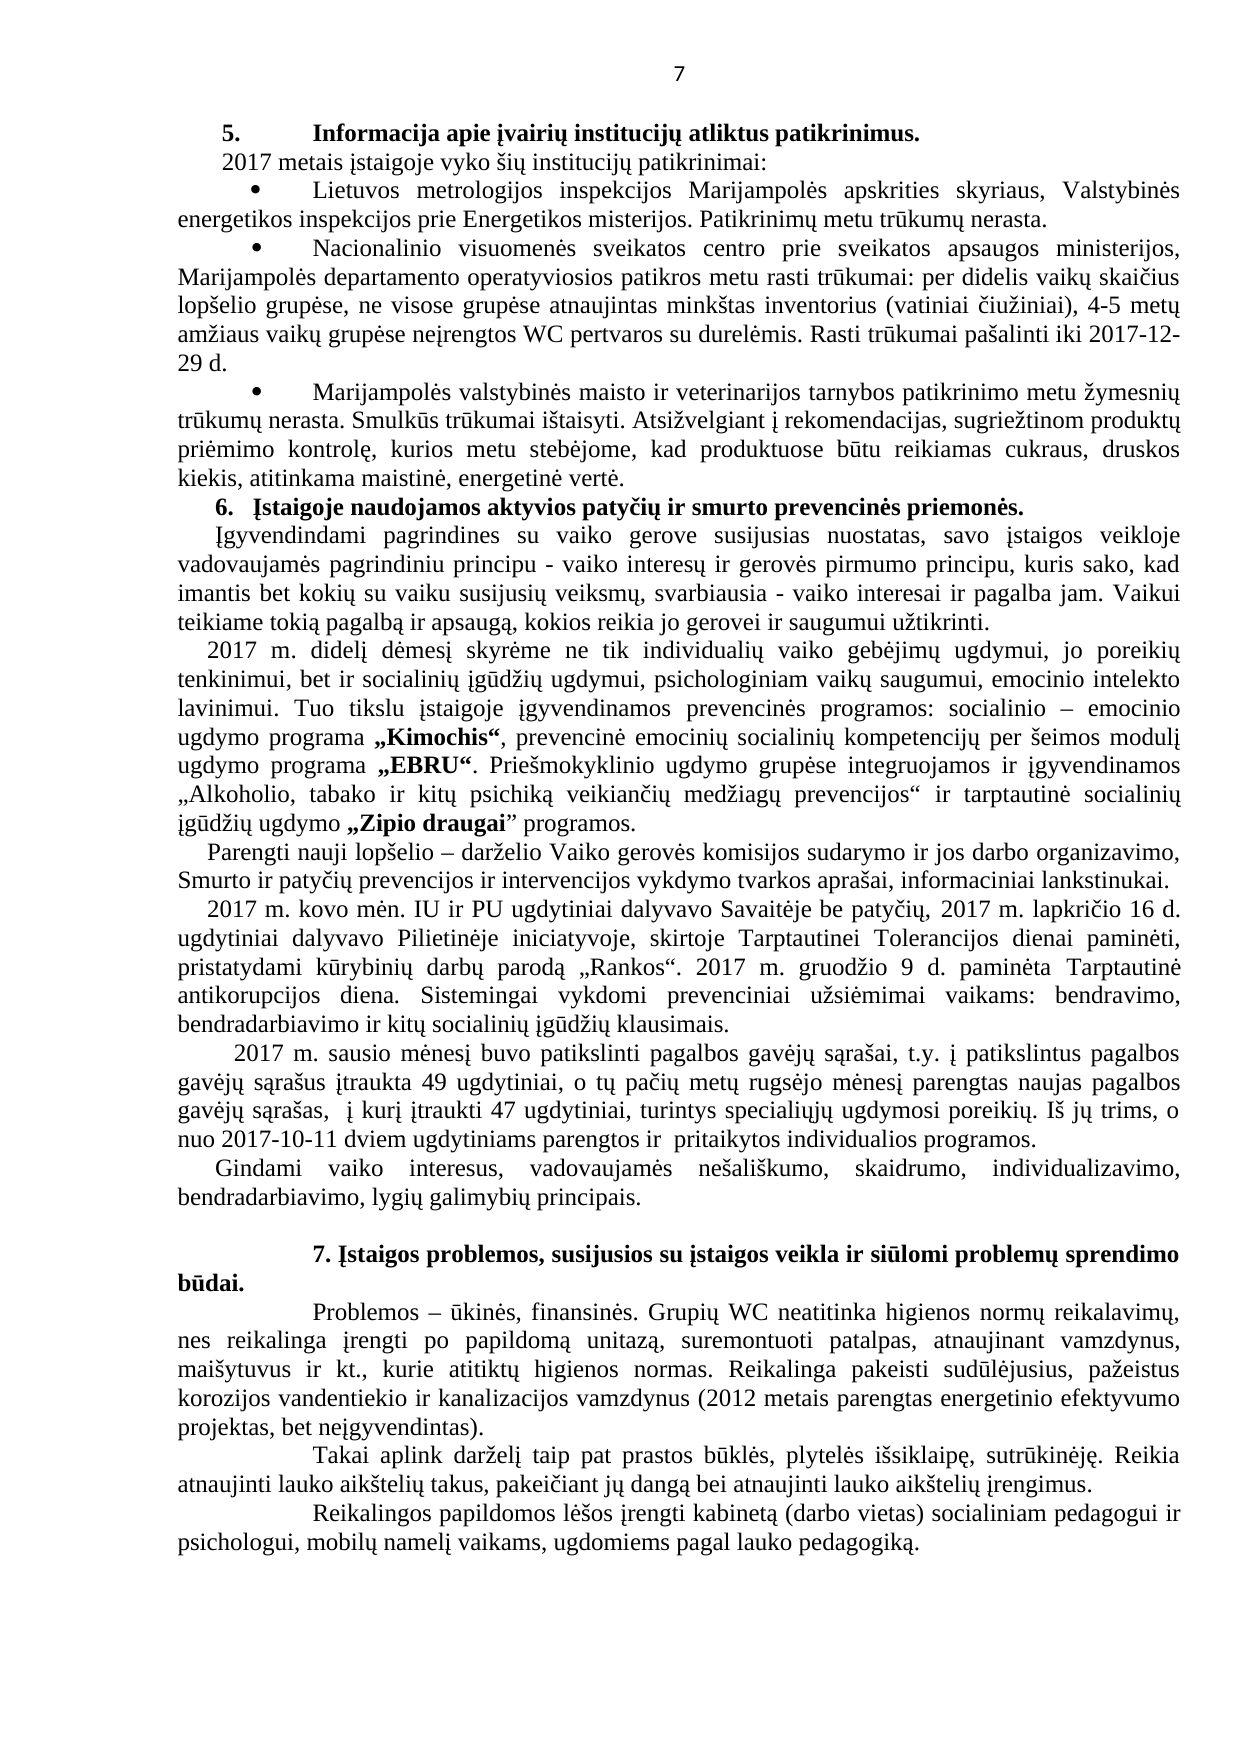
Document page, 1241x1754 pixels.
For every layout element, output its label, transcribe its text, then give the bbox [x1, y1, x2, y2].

text Parengti nauji lopšelio – darželio Vaiko gerovės komisijos sudarymo ir jos darbo organizavimo, Smurto ir patyčių prevencijos ir intervencijos vykdymo tvarkos aprašai, informaciniai lankstinukai. [177, 837, 1181, 894]
text Takai aplink darželį taip pat prastos būklės, plytelės išsiklaipę, sutrūkinėję. Reikia atnaujinti lauko aikštelių takus, pakeičiant jų dangą bei atnaujinti lauko aikštelių įrengimus. [177, 1441, 1181, 1498]
text 7. Įstaigos problemos, susijusios su įstaigos veikla ir siūlomi problemų sprendimo būdai. [177, 1239, 1181, 1297]
list Informacija apie įvairių institucijų atliktus patikrinimus. [177, 118, 1181, 147]
text Reikalingos papildomos lėšos įrengti kabinetą (darbo vietas) socialiniam pedagogui ir psichologui, mobilų namelį vaikams, ugdomiems pagal lauko pedagogiką. [177, 1498, 1181, 1556]
list 2017 metais įstaigoje vyko šių institucijų patikrinimai: [222, 147, 1181, 176]
list Lietuvos metrologijos inspekcijos Marijampolės apskrities skyriaus, Valstybinės energetikos inspekcijos prie Energetikos misterijos. Patikrinimų metu trūkumų nerasta. [177, 176, 1181, 233]
text Problemos – ūkinės, finansinės. Grupių WC neatitinka higienos normų reikalavimų, nes reikalinga įrengti po papildomą unitazą, suremontuoti patalpas, atnaujinant vamzdynus, maišytuvus ir kt., kurie atitiktų higienos normas. Reikalinga pakeisti sudūlėjusius, pažeistus korozijos vandentiekio ir kanalizacijos vamzdynus (2012 metais parengtas energetinio efektyvumo projektas, bet neįgyvendintas). [177, 1297, 1181, 1441]
text Įgyvendindami pagrindines su vaiko gerove susijusias nuostatas, savo įstaigos veikloje vadovaujamės pagrindiniu principu - vaiko interesų ir gerovės pirmumo principu, kuris sako, kad imantis bet kokių su vaiku susijusių veiksmų, svarbiausia - vaiko interesai ir pagalba jam. Vaikui teikiame tokią pagalbą ir apsaugą, kokios reikia jo gerovei ir saugumui užtikrinti. [177, 521, 1181, 636]
text 2017 m. kovo mėn. IU ir PU ugdytiniai dalyvavo Savaitėje be patyčių, 2017 m. lapkričio 16 d. ugdytiniai dalyvavo Pilietinėje iniciatyvoje, skirtoje Tarptautinei Tolerancijos dienai paminėti, pristatydami kūrybinių darbų parodą „Rankos“. 2017 m. gruodžio 9 d. paminėta Tarptautinė antikorupcijos diena. Sistemingai vykdomi prevenciniai užsiėmimai vaikams: bendravimo, bendradarbiavimo ir kitų socialinių įgūdžių klausimais. [177, 894, 1181, 1038]
list Marijampolės valstybinės maisto ir veterinarijos tarnybos patikrinimo metu žymesnių trūkumų nerasta. Smulkūs trūkumai ištaisyti. Atsižvelgiant į rekomendacijas, sugriežtinom produktų priėmimo kontrolę, kurios metu stebėjome, kad produktuose būtu reikiamas cukraus, druskos kiekis, atitinkama maistinė, energetinė vertė. [177, 377, 1181, 492]
text Gindami vaiko interesus, vadovaujamės nešališkumo, skaidrumo, individualizavimo, bendradarbiavimo, lygių galimybių principais. [177, 1153, 1181, 1211]
text 2017 m. sausio mėnesį buvo patikslinti pagalbos gavėjų sąrašai, t.y. į patikslintus pagalbos gavėjų sąrašus įtraukta 49 ugdytiniai, o tų pačių metų rugsėjo mėnesį parengtas naujas pagalbos gavėjų sąrašas, į kurį įtraukti 47 ugdytiniai, turintys specialiųjų ugdymosi poreikių. Iš jų trims, o nuo 2017-10-11 dviem ugdytiniams parengtos ir pritaikytos individualios programos. [177, 1038, 1181, 1153]
text 2017 m. didelį dėmesį skyrėme ne tik individualių vaiko gebėjimų ugdymui, jo poreikių tenkinimui, bet ir socialinių įgūdžių ugdymui, psichologiniam vaikų saugumui, emocinio intelekto lavinimui. Tuo tikslu įstaigoje įgyvendinamos prevencinės programos: socialinio – emocinio ugdymo programa „Kimochis“, prevencinė emocinių socialinių kompetencijų per šeimos modulį ugdymo programa „EBRU“. Priešmokyklinio ugdymo grupėse integruojamos ir įgyvendinamos „Alkoholio, tabako ir kitų psichiką veikiančių medžiagų prevencijos“ ir tarptautinė socialinių įgūdžių ugdymo „Zipio draugai” programos. [177, 636, 1181, 837]
list Įstaigoje naudojamos aktyvios patyčių ir smurto prevencinės priemonės. [215, 492, 1181, 521]
list Nacionalinio visuomenės sveikatos centro prie sveikatos apsaugos ministerijos, Marijampolės departamento operatyviosios patikros metu rasti trūkumai: per didelis vaikų skaičius lopšelio grupėse, ne visose grupėse atnaujintas minkštas inventorius (vatiniai čiužiniai), 4-5 metų amžiaus vaikų grupėse neįrengtos WC pertvaros su durelėmis. Rasti trūkumai pašalinti iki 2017-12-29 d. [177, 233, 1181, 377]
